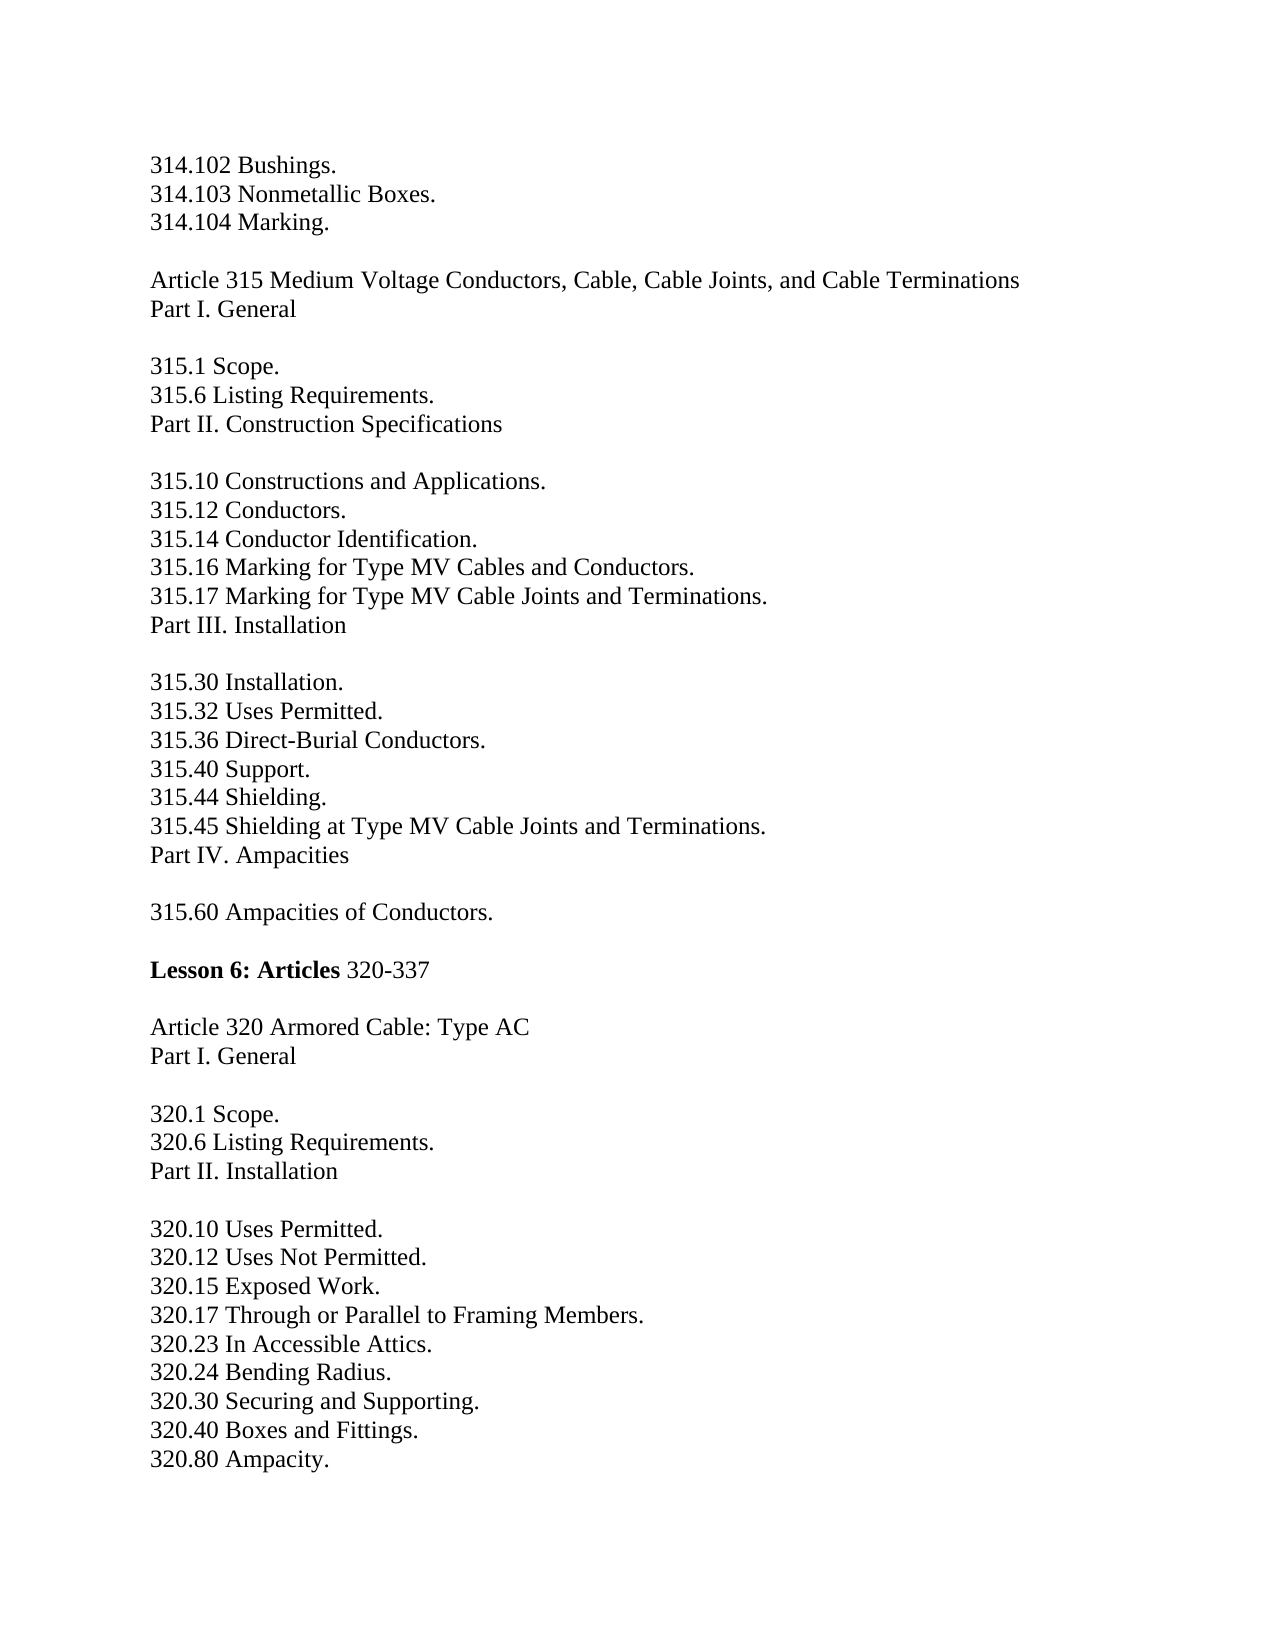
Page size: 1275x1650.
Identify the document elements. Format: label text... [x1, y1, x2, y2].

text 315.30 Installation. [150, 667, 1125, 696]
text 315.10 Constructions and Applications. [150, 466, 1125, 495]
text 315.32 Uses Permitted. [150, 696, 1125, 725]
text 320.6 Listing Requirements. [150, 1127, 1125, 1156]
text 315.6 Listing Requirements. [150, 380, 1125, 409]
text 314.104 Marking. [150, 207, 1125, 236]
text Part I. General [150, 294, 1125, 322]
text 320.17 Through or Parallel to Framing Members. [150, 1300, 1125, 1329]
text 315.60 Ampacities of Conductors. [150, 897, 1125, 926]
text 315.40 Support. [150, 754, 1125, 782]
text 320.10 Uses Permitted. [150, 1214, 1125, 1242]
text Part IV. Ampacities [150, 840, 1125, 869]
text Article 320 Armored Cable: Type AC [150, 1012, 1125, 1041]
text 320.80 Ampacity. [150, 1444, 1125, 1472]
text 314.102 Bushings. [150, 150, 1125, 179]
text 320.23 In Accessible Attics. [150, 1329, 1125, 1357]
text 315.36 Direct-Burial Conductors. [150, 725, 1125, 754]
text Part II. Construction Specifications [150, 409, 1125, 437]
text 315.17 Marking for Type MV Cable Joints and Terminations. [150, 581, 1125, 610]
text Part III. Installation [150, 610, 1125, 639]
text 315.12 Conductors. [150, 495, 1125, 524]
text 320.1 Scope. [150, 1099, 1125, 1127]
text 315.1 Scope. [150, 351, 1125, 380]
text 320.12 Uses Not Permitted. [150, 1242, 1125, 1271]
text 320.30 Securing and Supporting. [150, 1386, 1125, 1415]
text 320.40 Boxes and Fittings. [150, 1415, 1125, 1444]
text Part I. General [150, 1041, 1125, 1070]
text 315.45 Shielding at Type MV Cable Joints and Terminations. [150, 811, 1125, 840]
text Part II. Installation [150, 1156, 1125, 1185]
text 315.14 Conductor Identification. [150, 524, 1125, 552]
text 320.15 Exposed Work. [150, 1271, 1125, 1300]
text Article 315 Medium Voltage Conductors, Cable, Cable Joints, and Cable Terminations [150, 265, 1125, 294]
text Lesson 6: Articles 320-337 [150, 955, 1125, 984]
text 320.24 Bending Radius. [150, 1357, 1125, 1386]
text 315.44 Shielding. [150, 782, 1125, 811]
text 315.16 Marking for Type MV Cables and Conductors. [150, 552, 1125, 581]
text 314.103 Nonmetallic Boxes. [150, 179, 1125, 207]
